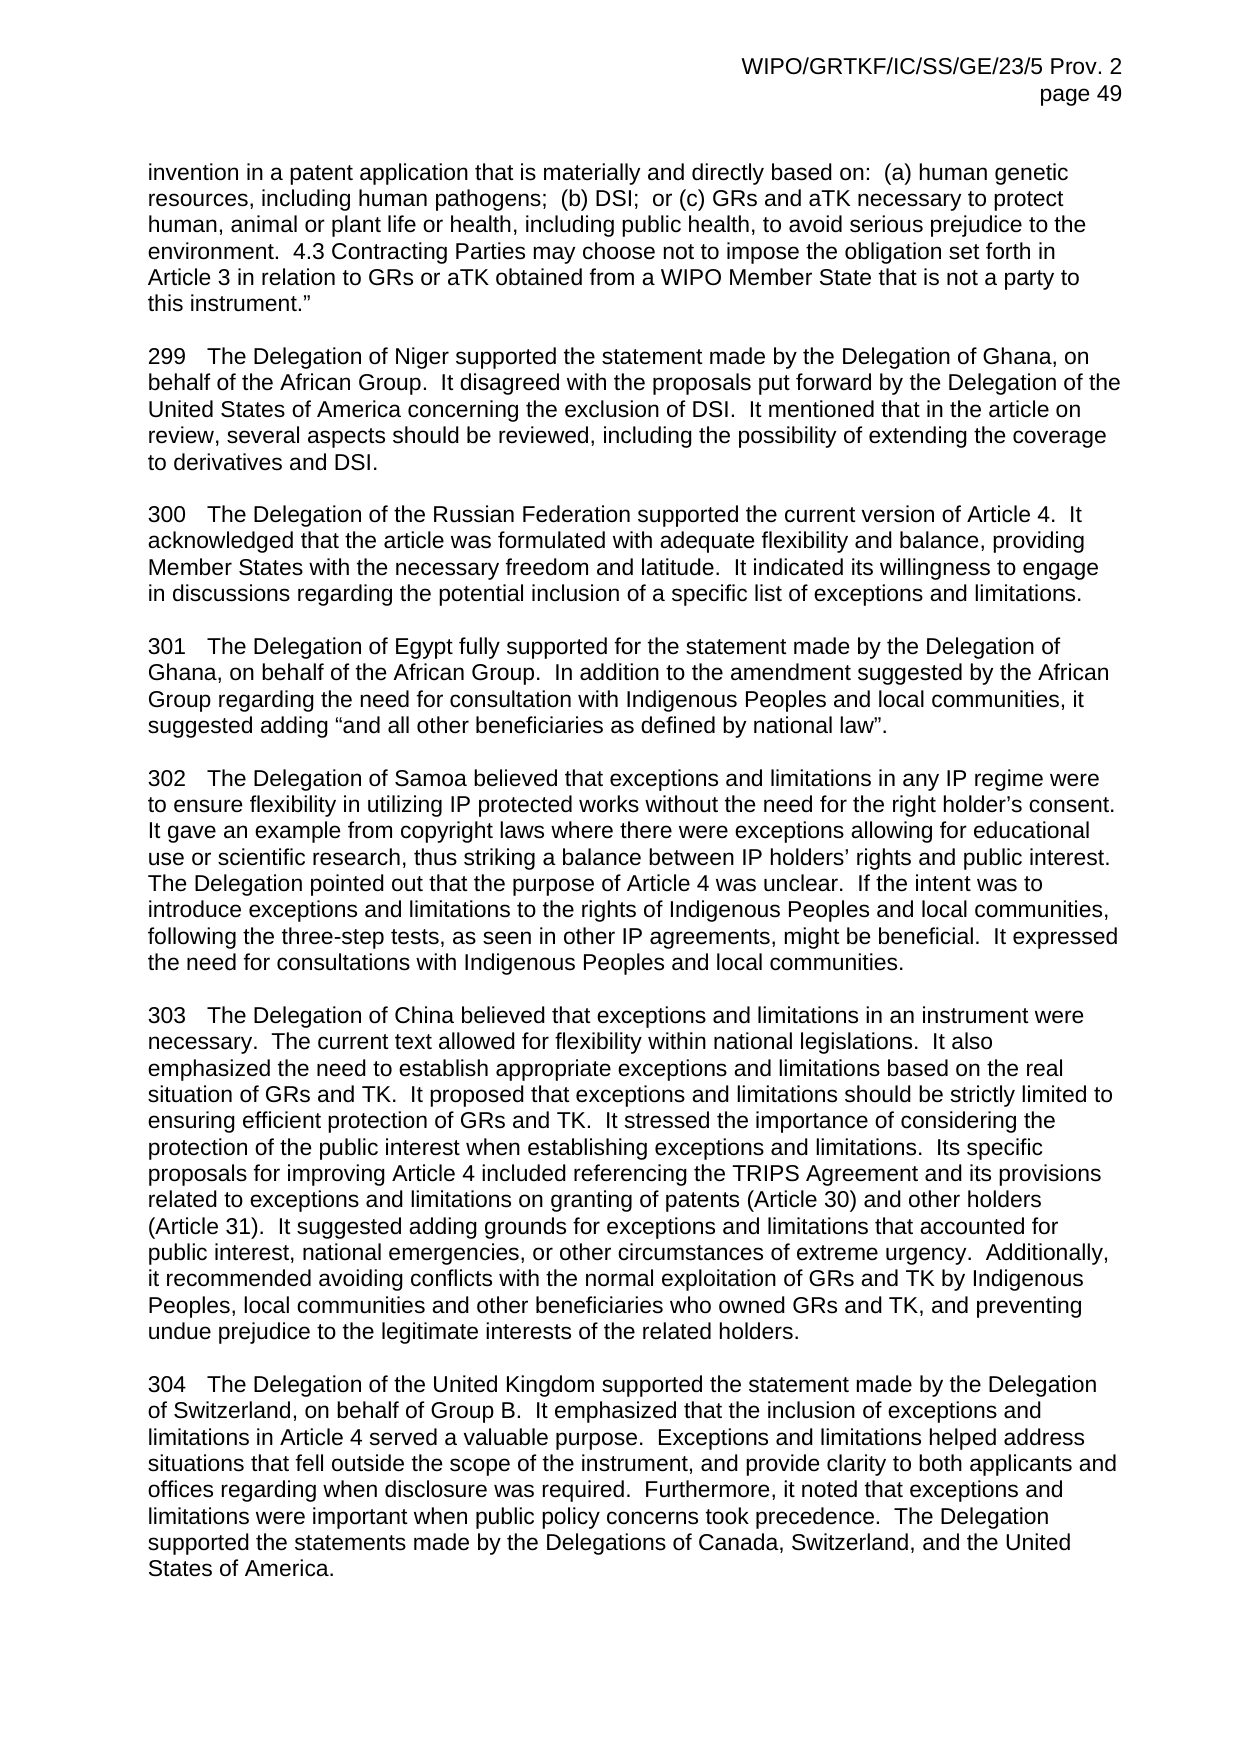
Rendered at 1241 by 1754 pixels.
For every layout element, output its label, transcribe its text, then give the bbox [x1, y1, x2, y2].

text The Delegation of the Russian Federation supported the current version of Article 4. It acknowledged that the article was formulated with adequate flexibility and balance, providing Member States with the necessary freedom and latitude. It indicated its willingness to engage in discussions regarding the potential inclusion of a specific list of exceptions and limitations. [148, 501, 1122, 607]
text The Delegation of Samoa believed that exceptions and limitations in any IP regime were to ensure flexibility in utilizing IP protected works without the need for the right holder’s consent. It gave an example from copyright laws where there were exceptions allowing for educational use or scientific research, thus striking a balance between IP holders’ rights and public interest. The Delegation pointed out that the purpose of Article 4 was unclear. If the intent was to introduce exceptions and limitations to the rights of Indigenous Peoples and local communities, following the three-step tests, as seen in other IP agreements, might be beneficial. It expressed the need for consultations with Indigenous Peoples and local communities. [148, 765, 1122, 976]
text The Delegation of China believed that exceptions and limitations in an instrument were necessary. The current text allowed for flexibility within national legislations. It also emphasized the need to establish appropriate exceptions and limitations based on the real situation of GRs and TK. It proposed that exceptions and limitations should be strictly limited to ensuring efficient protection of GRs and TK. It stressed the importance of considering the protection of the public interest when establishing exceptions and limitations. Its specific proposals for improving Article 4 included referencing the TRIPS Agreement and its provisions related to exceptions and limitations on granting of patents (Article 30) and other holders (Article 31). It suggested adding grounds for exceptions and limitations that accounted for public interest, national emergencies, or other circumstances of extreme urgency. Additionally, it recommended avoiding conflicts with the normal exploitation of GRs and TK by Indigenous Peoples, local communities and other beneficiaries who owned GRs and TK, and preventing undue prejudice to the legitimate interests of the related holders. [148, 1002, 1122, 1344]
text The Delegation of Niger supported the statement made by the Delegation of Ghana, on behalf of the African Group. It disagreed with the proposals put forward by the Delegation of the United States of America concerning the exclusion of DSI. It mentioned that in the article on review, several aspects should be reviewed, including the possibility of extending the coverage to derivatives and DSI. [148, 343, 1122, 475]
text The Delegation of the United Kingdom supported the statement made by the Delegation of Switzerland, on behalf of Group B. It emphasized that the inclusion of exceptions and limitations in Article 4 served a valuable purpose. Exceptions and limitations helped address situations that fell outside the scope of the instrument, and provide clarity to both applicants and offices regarding when disclosure was required. Furthermore, it noted that exceptions and limitations were important when public policy concerns took precedence. The Delegation supported the statements made by the Delegations of Canada, Switzerland, and the United States of America. [148, 1371, 1122, 1582]
text The Delegation of Egypt fully supported for the statement made by the Delegation of Ghana, on behalf of the African Group. In addition to the amendment suggested by the African Group regarding the need for consultation with Indigenous Peoples and local communities, it suggested adding “and all other beneficiaries as defined by national law”. [148, 633, 1122, 738]
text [148, 158, 1122, 317]
